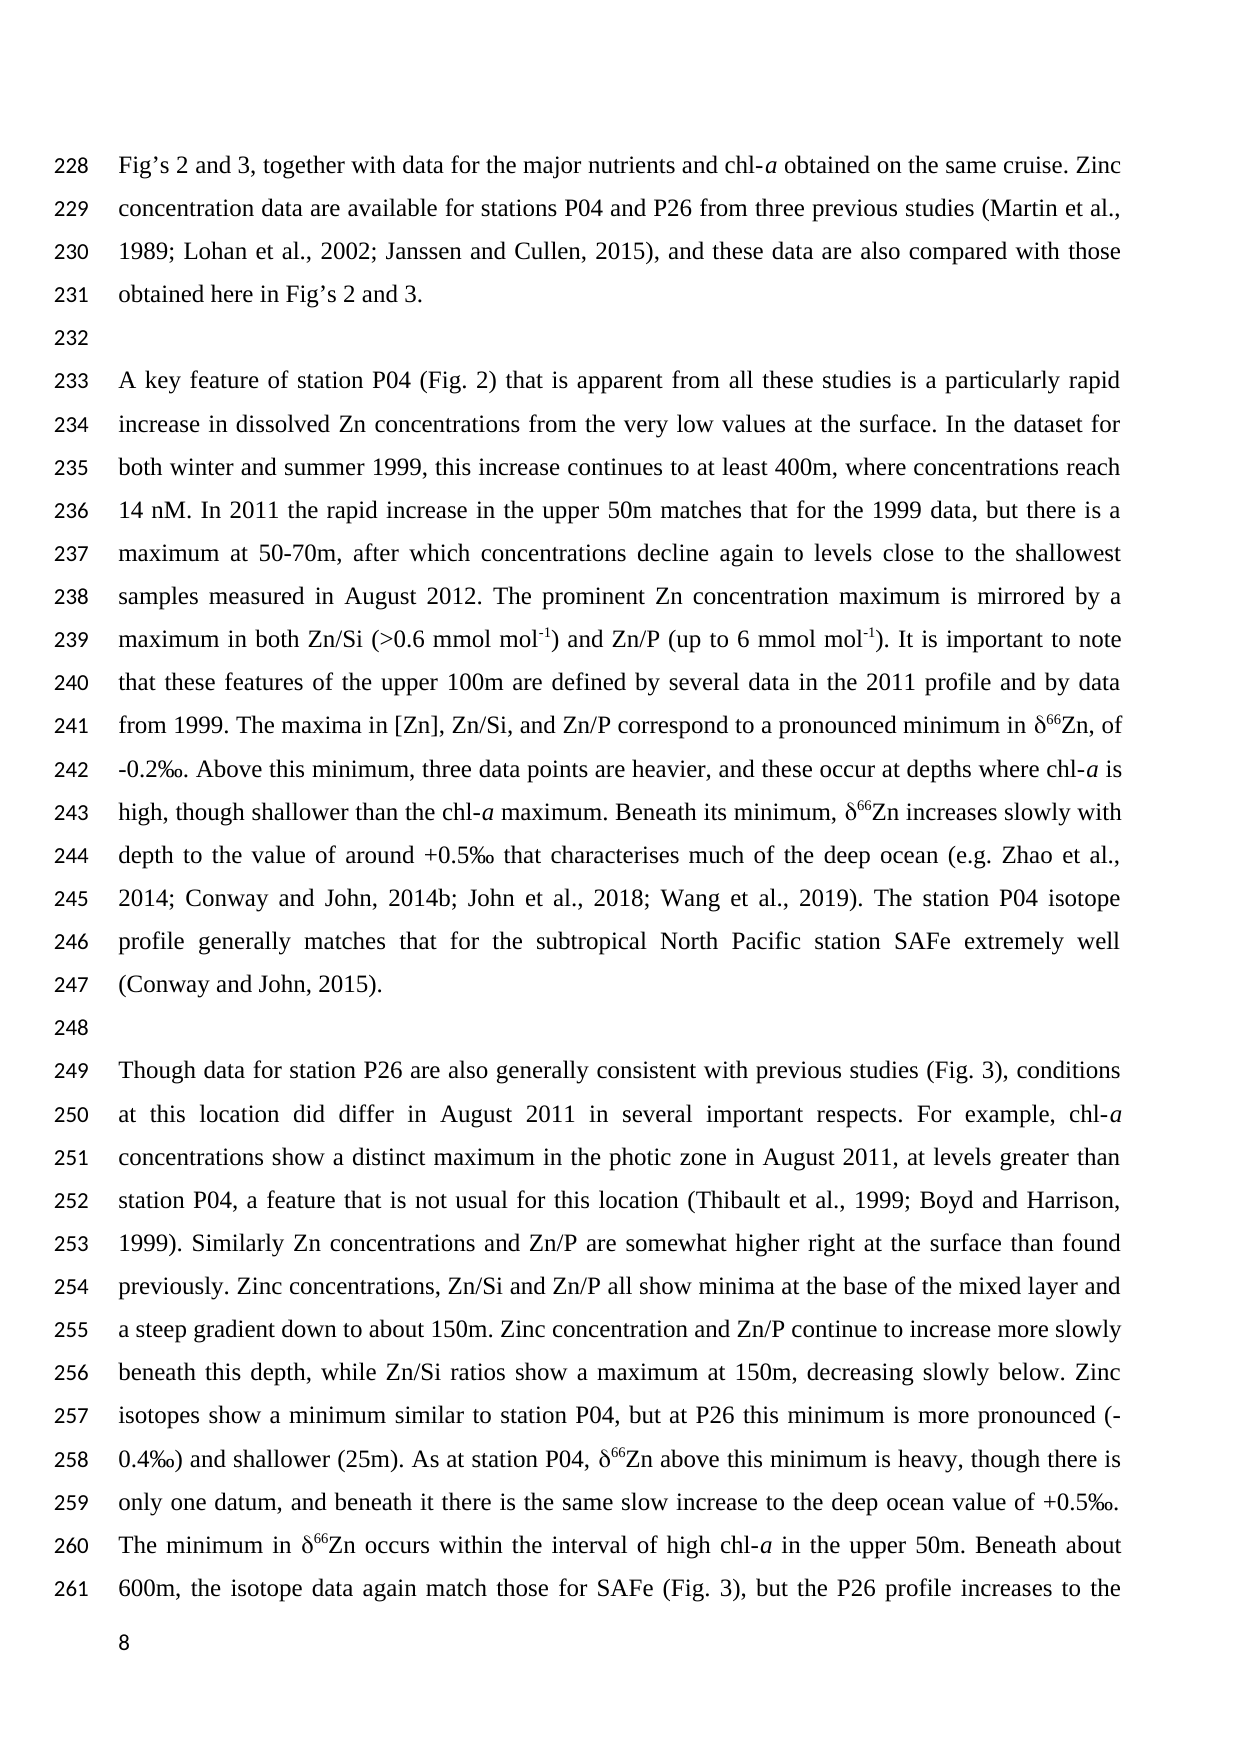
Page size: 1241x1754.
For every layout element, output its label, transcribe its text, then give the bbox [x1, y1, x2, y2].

text A key feature of station P04 (Fig. 2) that is apparent from all these studies is a particularly rapid increase in dissolved Zn concentrations from the very low values at the surface. In the dataset for both winter and summer 1999, this increase continues to at least 400m, where concentrations reach 14 nM. In 2011 the rapid increase in the upper 50m matches that for the 1999 data, but there is a maximum at 50-70m, after which concentrations decline again to levels close to the shallowest samples measured in August 2012. The prominent Zn concentration maximum is mirrored by a maximum in both Zn/Si (>0.6 mmol mol-1) and Zn/P (up to 6 mmol mol-1). It is important to note that these features of the upper 100m are defined by several data in the 2011 profile and by data from 1999. The maxima in [Zn], Zn/Si, and Zn/P correspond to a pronounced minimum in 66Zn, of -0.2‰. Above this minimum, three data points are heavier, and these occur at depths where chl-a is high, though shallower than the chl-a maximum. Beneath its minimum, 66Zn increases slowly with depth to the value of around +0.5‰ that characterises much of the deep ocean (e.g. Zhao et al., 2014; Conway and John, 2014b; John et al., 2018; Wang et al., 2019). The station P04 isotope profile generally matches that for the subtropical North Pacific station SAFe extremely well (Conway and John, 2015). [118, 366, 1122, 998]
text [118, 150, 1122, 308]
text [118, 1056, 1122, 1602]
